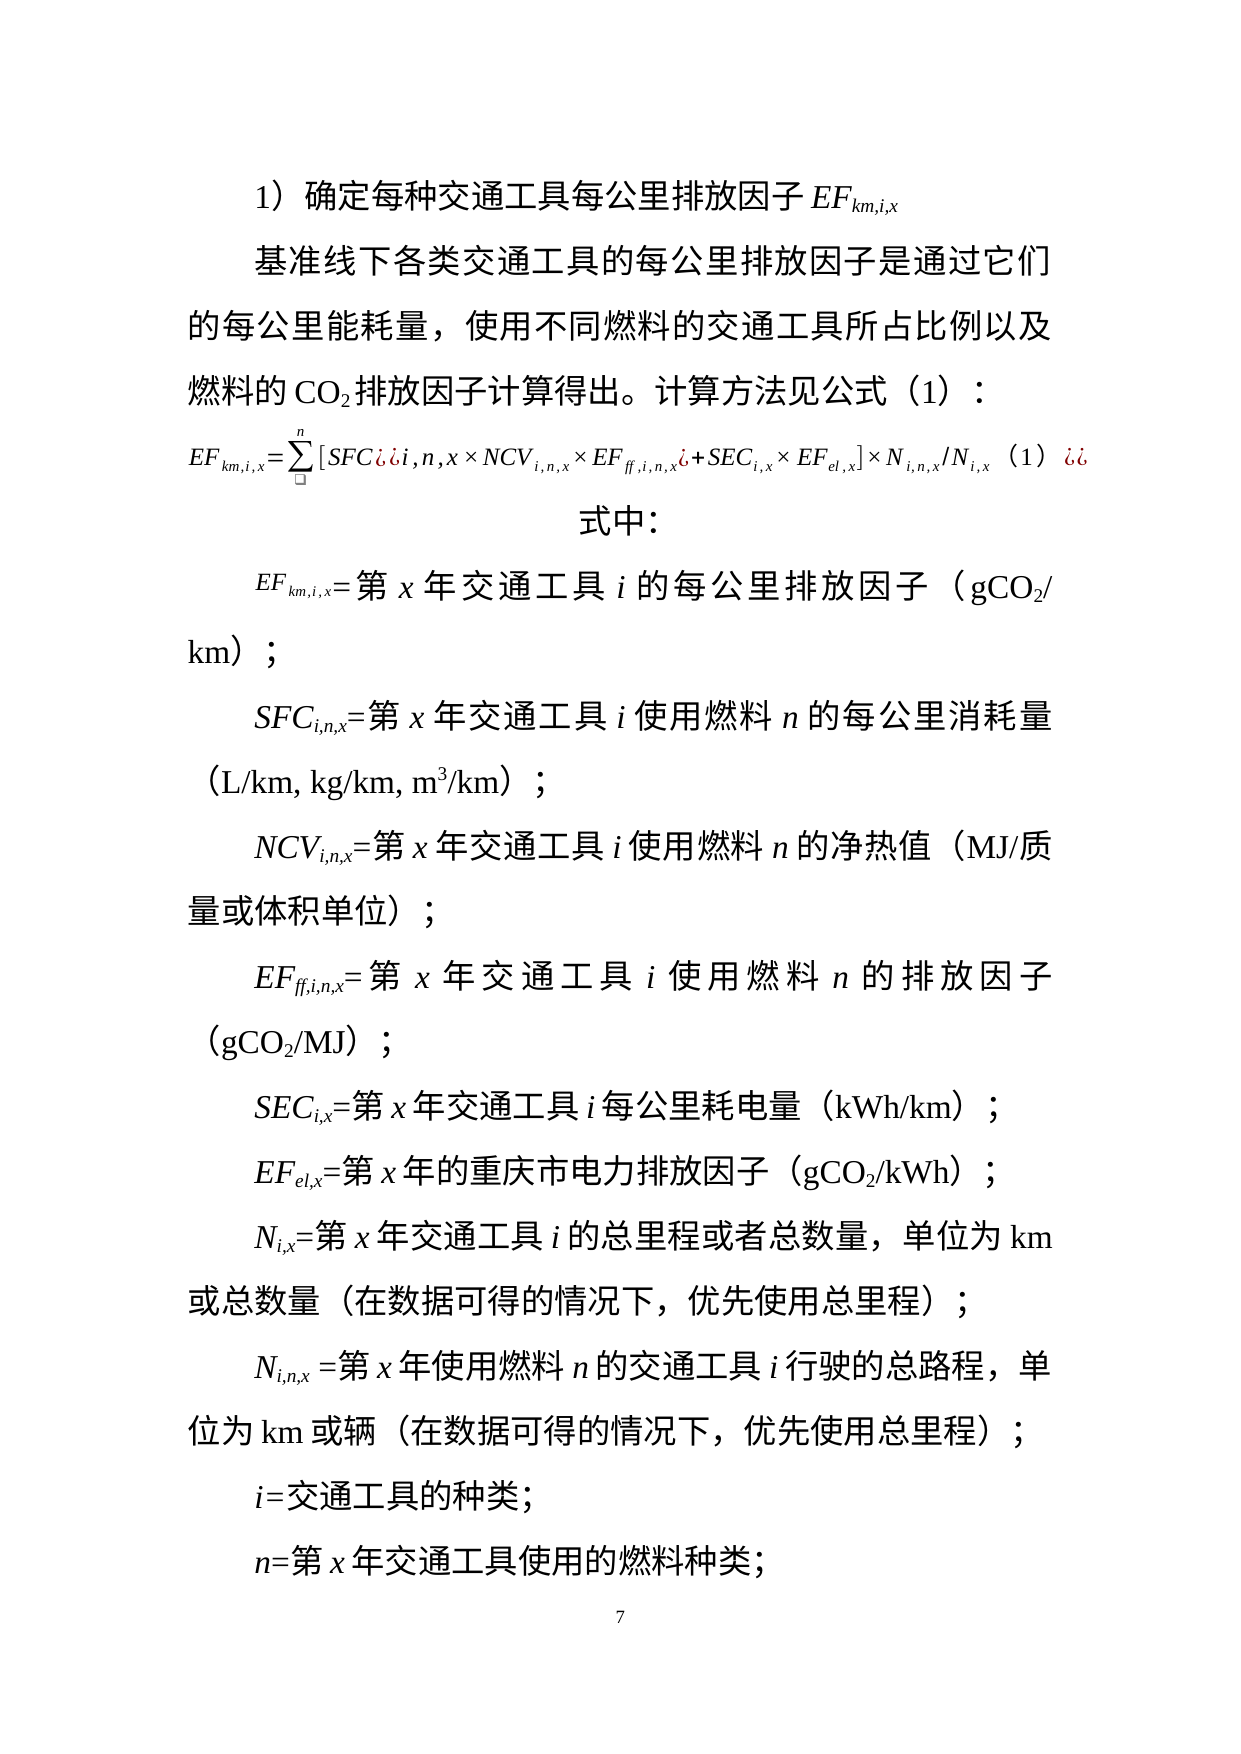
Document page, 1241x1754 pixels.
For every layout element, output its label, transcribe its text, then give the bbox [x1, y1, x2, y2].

text i=交通工具的种类； [187, 1462, 1053, 1527]
text NCVi,n,x=第x年交通工具i使用燃料n的净热值（MJ/质量或体积单位）； [187, 812, 1053, 942]
text 式中： [187, 422, 1053, 552]
text EFff,i,n,x=第x年交通工具i使用燃料n的排放因子（gCO2/MJ）； [187, 942, 1053, 1072]
text 1）确定每种交通工具每公里排放因子EFkm,i,x [187, 162, 1053, 227]
text Ni,n,x =第x年使用燃料n的交通工具i行驶的总路程，单位为km或辆（在数据可得的情况下，优先使用总里程）； [187, 1332, 1053, 1462]
text SFCi,n,x=第x年交通工具i使用燃料n的每公里消耗量（L/km, kg/km, m3/km）； [187, 682, 1053, 812]
text n=第x年交通工具使用的燃料种类； [187, 1527, 1053, 1592]
text Ni,x=第x年交通工具i的总里程或者总数量，单位为km或总数量（在数据可得的情况下，优先使用总里程）； [187, 1202, 1053, 1332]
text 基准线下各类交通工具的每公里排放因子是通过它们的每公里能耗量，使用不同燃料的交通工具所占比例以及燃料的CO2排放因子计算得出。计算方法见公式（1）： [187, 227, 1053, 422]
text SECi,x=第x年交通工具i每公里耗电量（kWh/km）； [187, 1072, 1053, 1137]
text =第x年交通工具i的每公里排放因子（gCO2/km）； [187, 552, 1053, 682]
text EFel,x=第x年的重庆市电力排放因子（gCO2/kWh）； [187, 1137, 1053, 1202]
